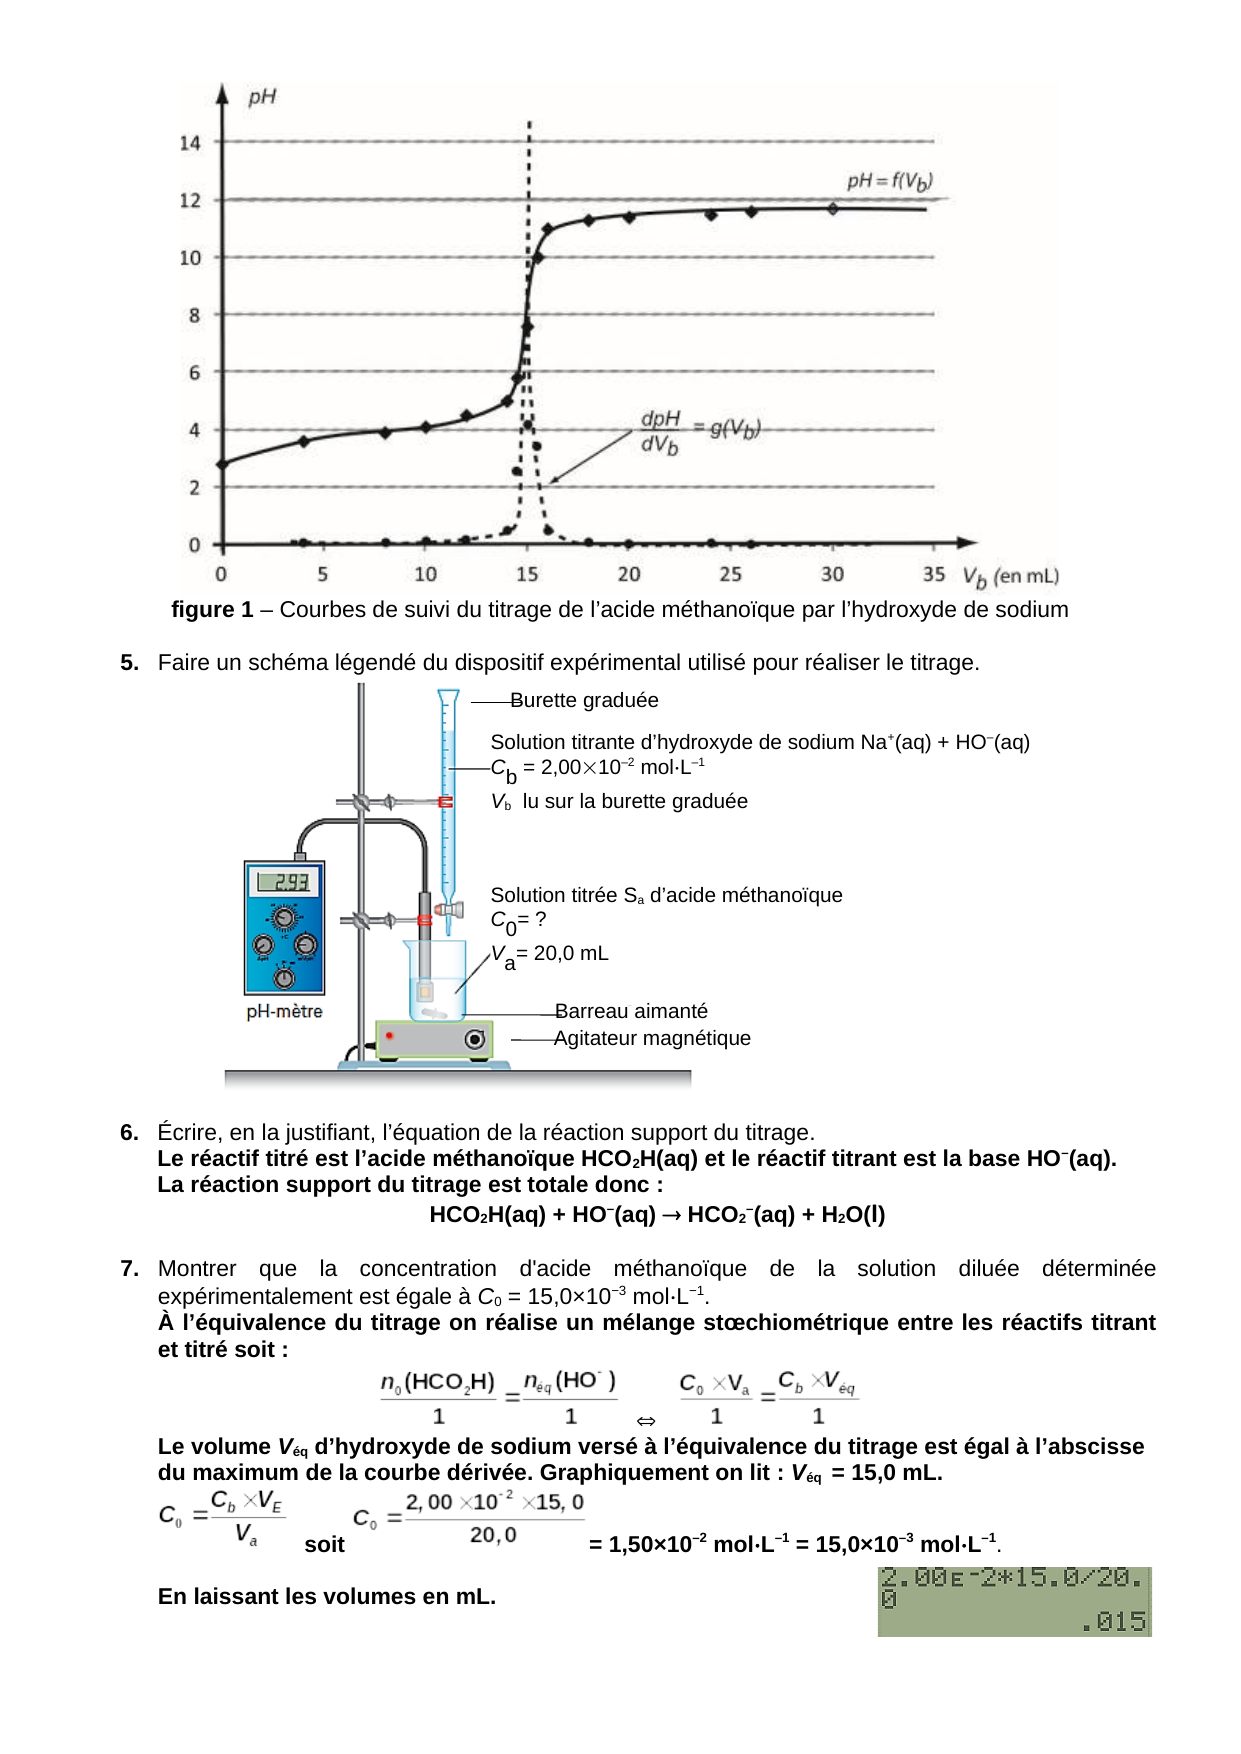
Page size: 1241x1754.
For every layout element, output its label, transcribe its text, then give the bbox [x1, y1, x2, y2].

text En laissant les volumes en mL. [83, 1583, 877, 1609]
text À l’équivalence du titrage on réalise un mélange stœchiométrique entre les réactifs titrant et titré soit : [158, 1309, 1157, 1362]
text figure 1 – Courbes de suivi du titrage de l’acide méthanoïque par l’hydroxyde de sodium [83, 596, 1157, 623]
text Le réactif titré est l’acide méthanoïque HCO2H(aq) et le réactif titrant est la base HO–(aq). [157, 1145, 1157, 1171]
text Le volume Véq d’hydroxyde de sodium versé à l’équivalence du titrage est égal à l’abscisse du maximum de la courbe dérivée. Graphiquement on lit : Véq = 15,0 mL. [158, 1433, 1157, 1486]
text La réaction support du titrage est totale donc : [157, 1171, 1157, 1198]
list Faire un schéma légendé du dispositif expérimental utilisé pour réaliser le titrage. [120, 649, 1157, 676]
picture [180, 82, 1060, 597]
picture [877, 1567, 1153, 1637]
text HCO2H(aq) + HO–(aq) HCO2–(aq) + H2O(l) [157, 1198, 1157, 1229]
text soit = 1,50×10–2 mol⋅L–1 = 15,0×10–3 mol⋅L–1. [158, 1486, 1157, 1557]
list Montrer que la concentration d'acide méthanoïque de la solution diluée déterminée expérimentalement est égale à C0 = 15,0×10−3 mol⋅L−1. [120, 1255, 1157, 1309]
list Écrire, en la justifiant, l’équation de la réaction support du titrage. [120, 1118, 1157, 1145]
picture [221, 675, 701, 1092]
